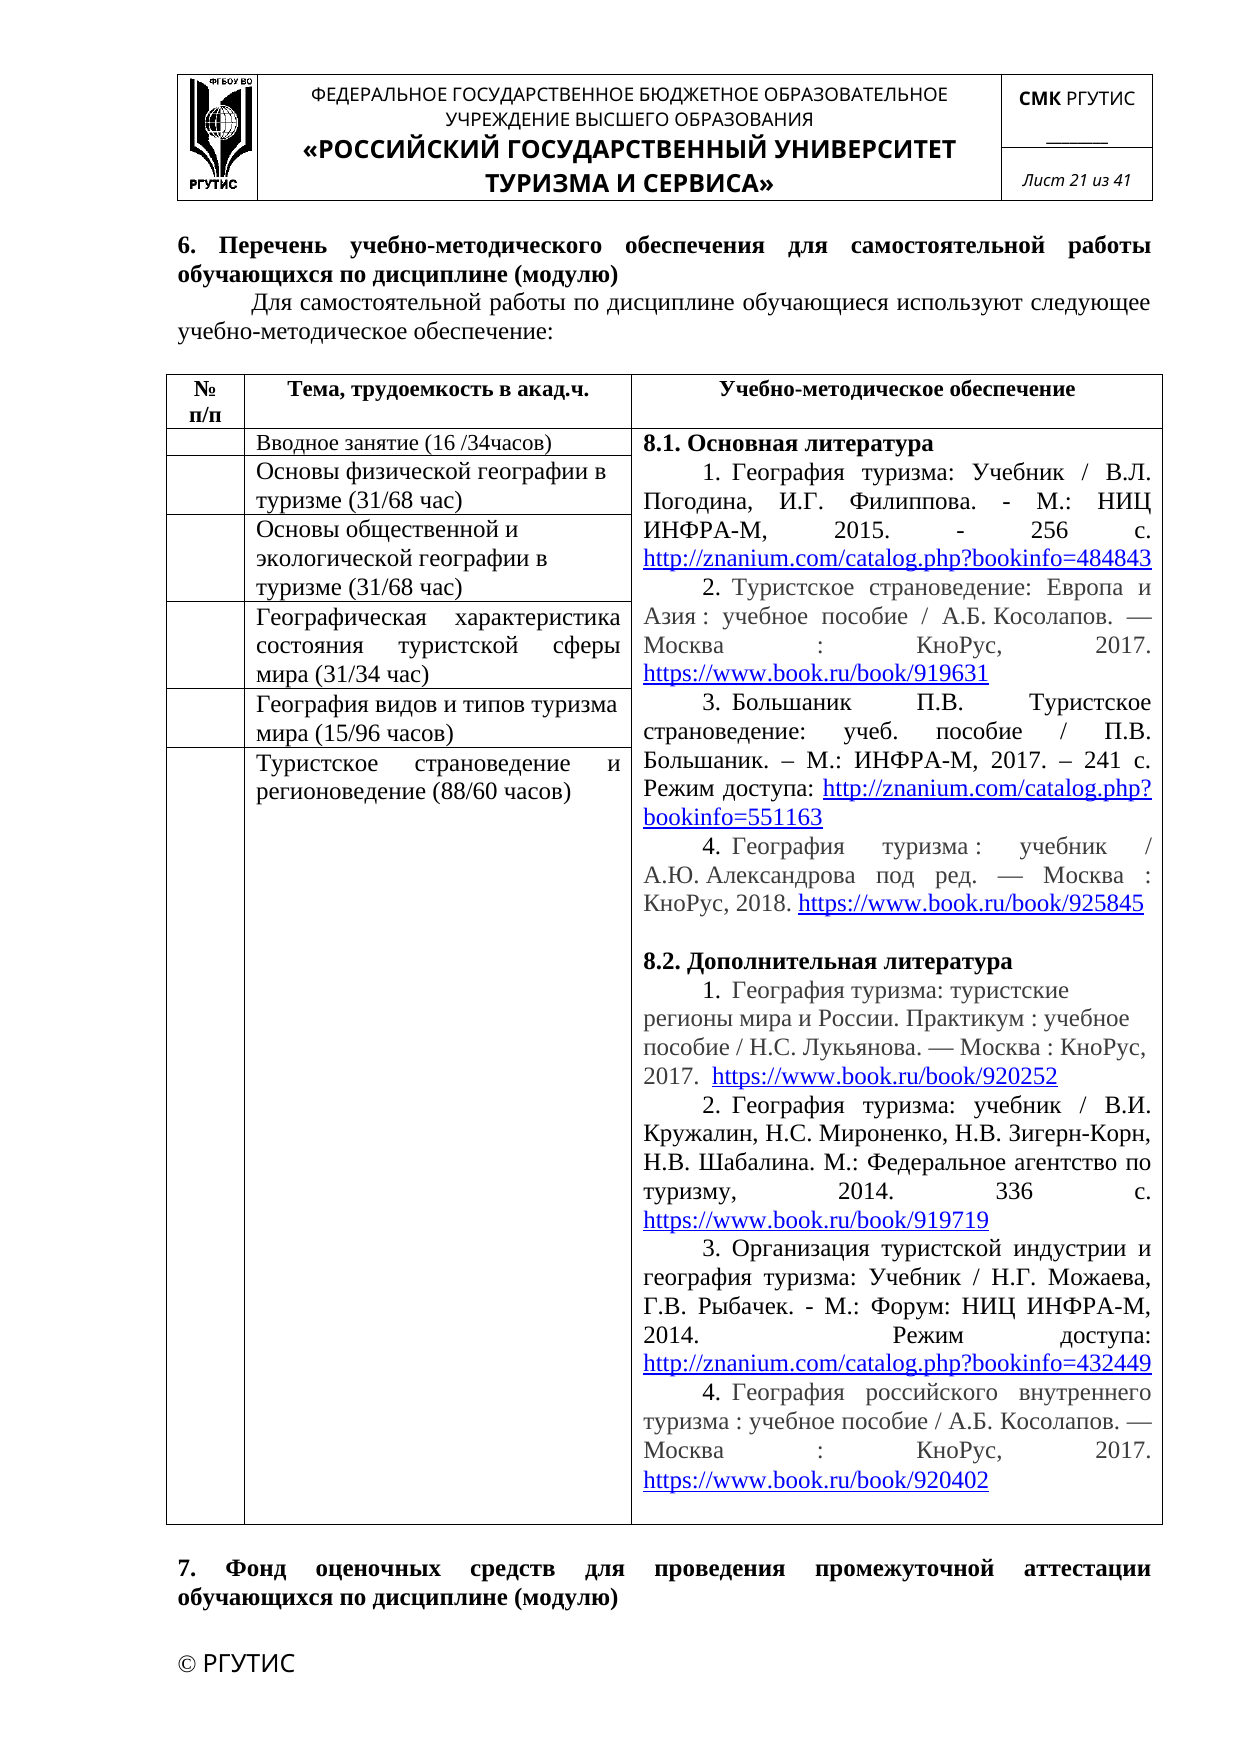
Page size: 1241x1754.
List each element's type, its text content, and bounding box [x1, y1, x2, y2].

table_cell [167, 456, 244, 513]
table_cell Вводное занятие (16 /34часов) [245, 429, 631, 455]
text 7. Фонд оценочных средств для проведения промежуточной аттестации обучающихся по дисциплине (модулю) [177, 1553, 1152, 1611]
text Для самостоятельной работы по дисциплине обучающиеся используют следующее учебно-методическое обеспечение: [177, 287, 1152, 345]
table_cell Основы общественной и экологической географии в туризме (31/68 час) [245, 515, 631, 601]
table_cell Туристское страноведение и регионоведение (88/60 часов) [245, 748, 631, 1523]
table_cell Географическая характеристика состояния туристской сферы мира (31/34 час) [245, 602, 631, 688]
table_header № п/п [167, 375, 244, 427]
table_header Учебно-методическое обеспечение [632, 375, 1162, 427]
table_cell [167, 748, 244, 1523]
table_cell Основы физической географии в туризме (31/68 час) [245, 456, 631, 513]
table_cell [167, 689, 244, 747]
text 6. Перечень учебно-методического обеспечения для самостоятельной работы обучающихся по дисциплине (модулю) [177, 230, 1152, 287]
table_cell География видов и типов туризма мира (15/96 часов) [245, 689, 631, 747]
table_header Тема, трудоемкость в акад.ч. [245, 375, 631, 427]
table_cell [167, 602, 244, 688]
table_cell 8.1. Основная литература География туризма: Учебник / В.Л. Погодина, И.Г. Филиппова. - М.: НИЦ ИНФРА-М, 2015. - 256 с. http://znanium.com/catalog.php?bookinfo=484843 Туристское страноведение: Европа и Азия : учебное пособие / А.Б. Косолапов. — Москва : КноРус, 2017. https://www.book.ru/book/919631 Большаник П.В. Туристское страноведение: учеб. пособие / П.В. Большаник. – М.: ИНФРА-М, 2017. – 241 с. Режим доступа: http://znanium.com/catalog.php?bookinfo=551163 География туризма : учебник / А.Ю. Александрова под ред. — Москва : КноРус, 2018. https://www.book.ru/book/925845 8.2. Дополнительная литература География туризма: туристские регионы мира и России. Практикум : учебное пособие / Н.С. Лукьянова. — Москва : КноРус, 2017. https://www.book.ru/book/920252 География туризма: учебник / В.И. Кружалин, Н.С. Мироненко, Н.В. Зигерн-Корн, Н.В. Шабалина. М.: Федеральное агентство по туризму, 2014. 336 с. https://www.book.ru/book/919719 Организация туристской индустрии и география туризма: Учебник / Н.Г. Можаева, Г.В. Рыбачек. - М.: Форум: НИЦ ИНФРА-М, 2014. Режим доступа: http://znanium.com/catalog.php?bookinfo=432449 География российского внутреннего туризма : учебное пособие / А.Б. Косолапов. — Москва : КноРус, 2017. https://www.book.ru/book/920402 [632, 429, 1162, 1523]
table_cell [167, 429, 244, 455]
table_cell [167, 515, 244, 601]
